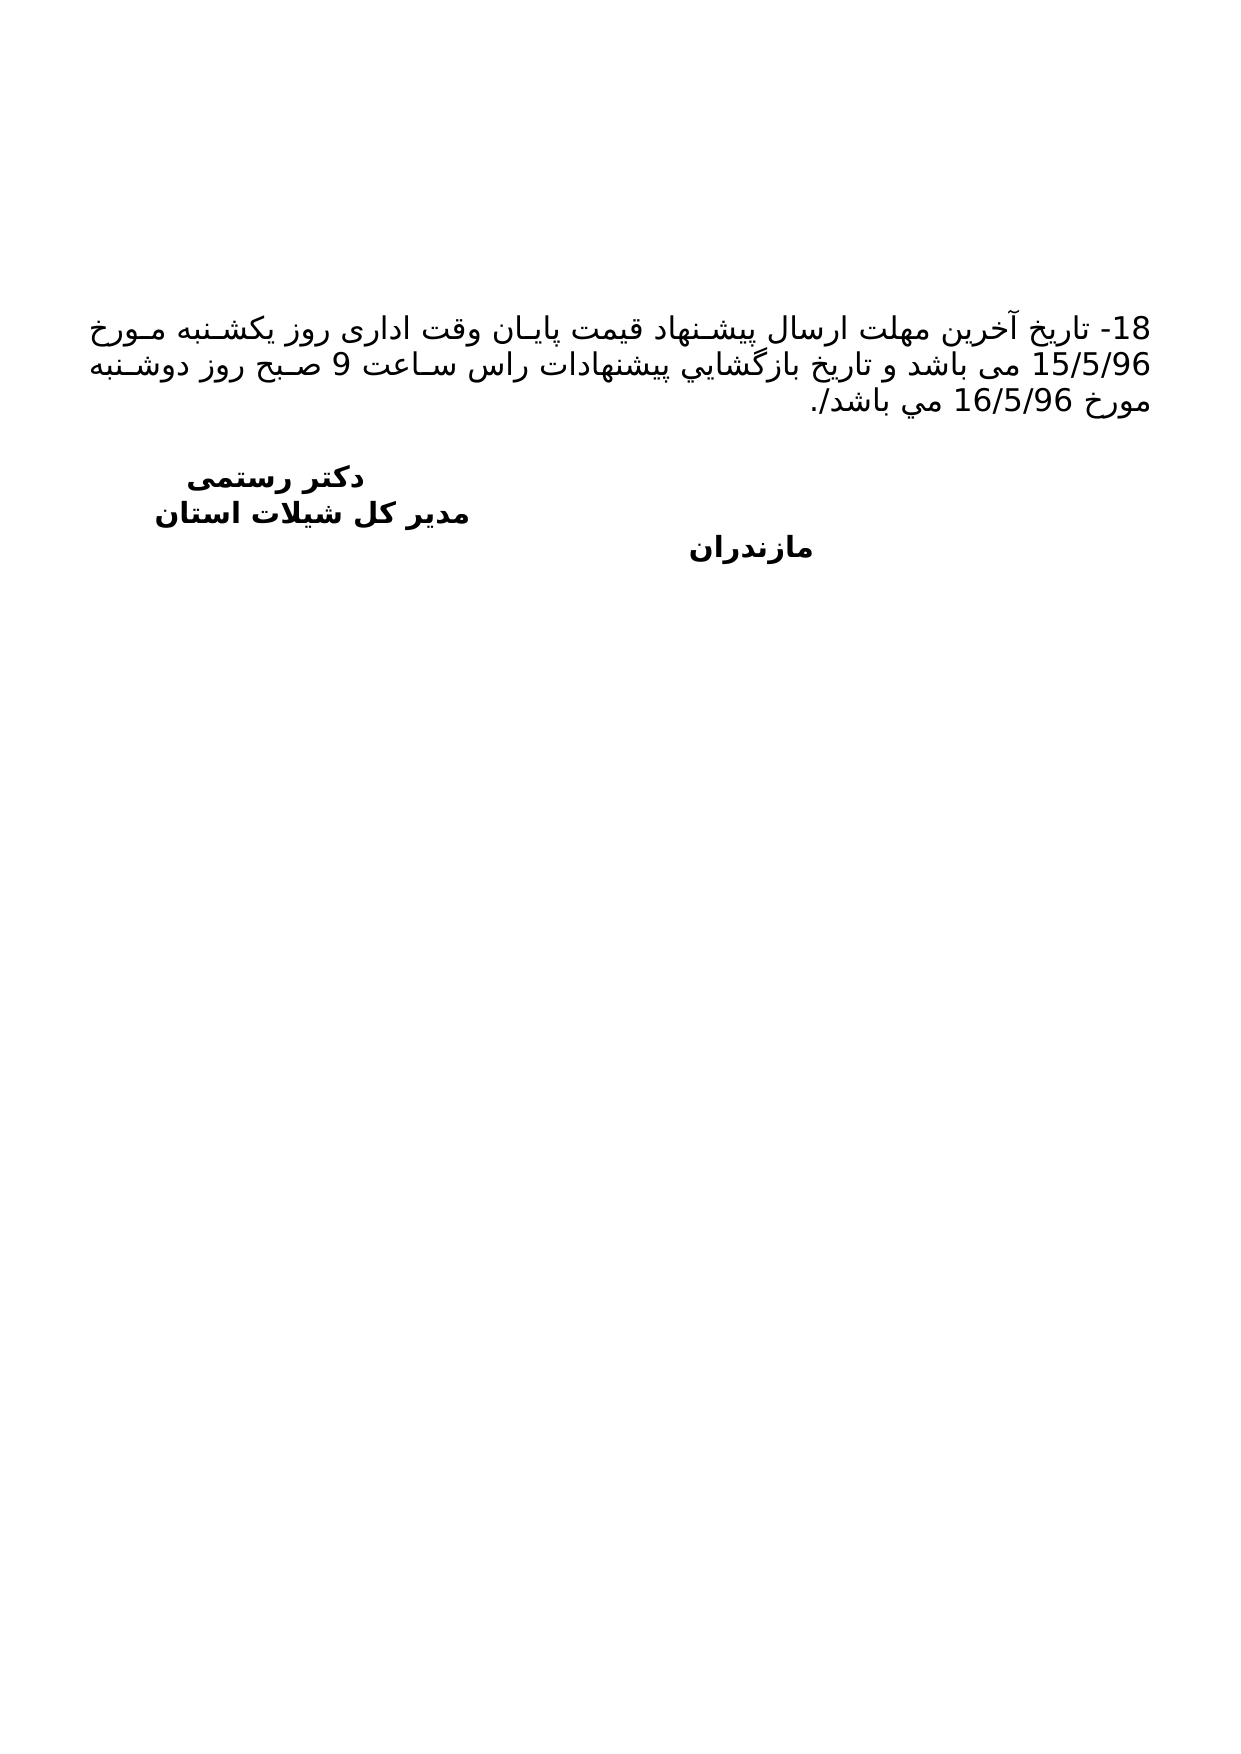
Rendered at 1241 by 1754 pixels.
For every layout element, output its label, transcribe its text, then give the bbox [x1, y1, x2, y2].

text 18- تاريخ آخرين مهلت ارسال پيشنهاد قيمت پایان وقت اداری روز یکشنبه مورخ 15/5/96 می باشد و تاريخ بازگشايي پيشنهادات راس ساعت 9 صبح روز دوشنبه مورخ 16/5/96 مي باشد/. [89, 310, 1152, 419]
text دکتر رستمی [89, 457, 1152, 496]
text مدیر کل شیلات استان مازندران [89, 496, 814, 564]
